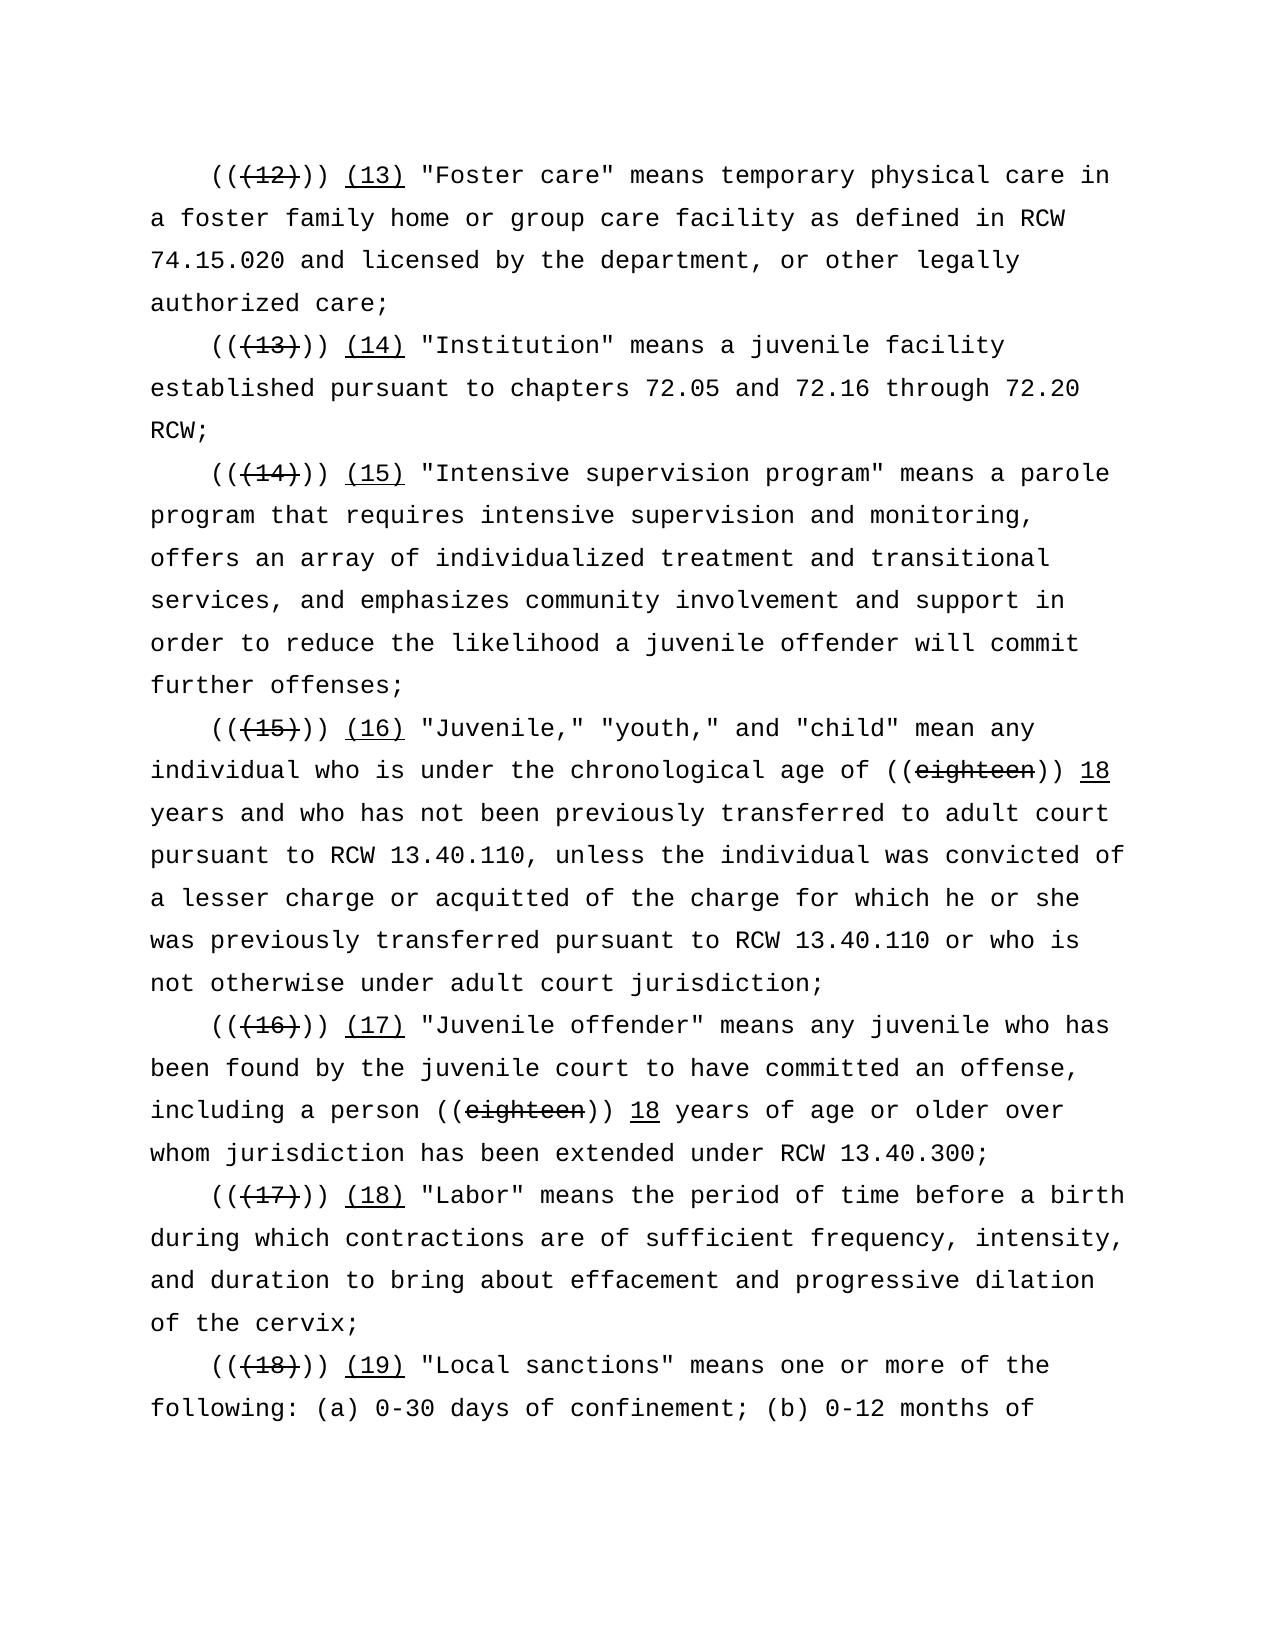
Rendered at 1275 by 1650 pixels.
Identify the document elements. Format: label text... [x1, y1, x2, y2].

text (((13))) (14) "Institution" means a juvenile facility established pursuant to chapters 72.05 and 72.16 through 72.20 RCW; [150, 320, 1125, 447]
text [150, 1340, 1125, 1425]
text (((15))) (16) "Juvenile," "youth," and "child" mean any individual who is under the chronological age of ((eighteen)) 18 years and who has not been previously transferred to adult court pursuant to RCW 13.40.110, unless the individual was convicted of a lesser charge or acquitted of the charge for which he or she was previously transferred pursuant to RCW 13.40.110 or who is not otherwise under adult court jurisdiction; [150, 702, 1125, 1000]
text (((12))) (13) "Foster care" means temporary physical care in a foster family home or group care facility as defined in RCW 74.15.020 and licensed by the department, or other legally authorized care; [150, 150, 1125, 320]
text (((17))) (18) "Labor" means the period of time before a birth during which contractions are of sufficient frequency, intensity, and duration to bring about effacement and progressive dilation of the cervix; [150, 1170, 1125, 1340]
text (((14))) (15) "Intensive supervision program" means a parole program that requires intensive supervision and monitoring, offers an array of individualized treatment and transitional services, and emphasizes community involvement and support in order to reduce the likelihood a juvenile offender will commit further offenses; [150, 447, 1125, 702]
text (((16))) (17) "Juvenile offender" means any juvenile who has been found by the juvenile court to have committed an offense, including a person ((eighteen)) 18 years of age or older over whom jurisdiction has been extended under RCW 13.40.300; [150, 1000, 1125, 1170]
